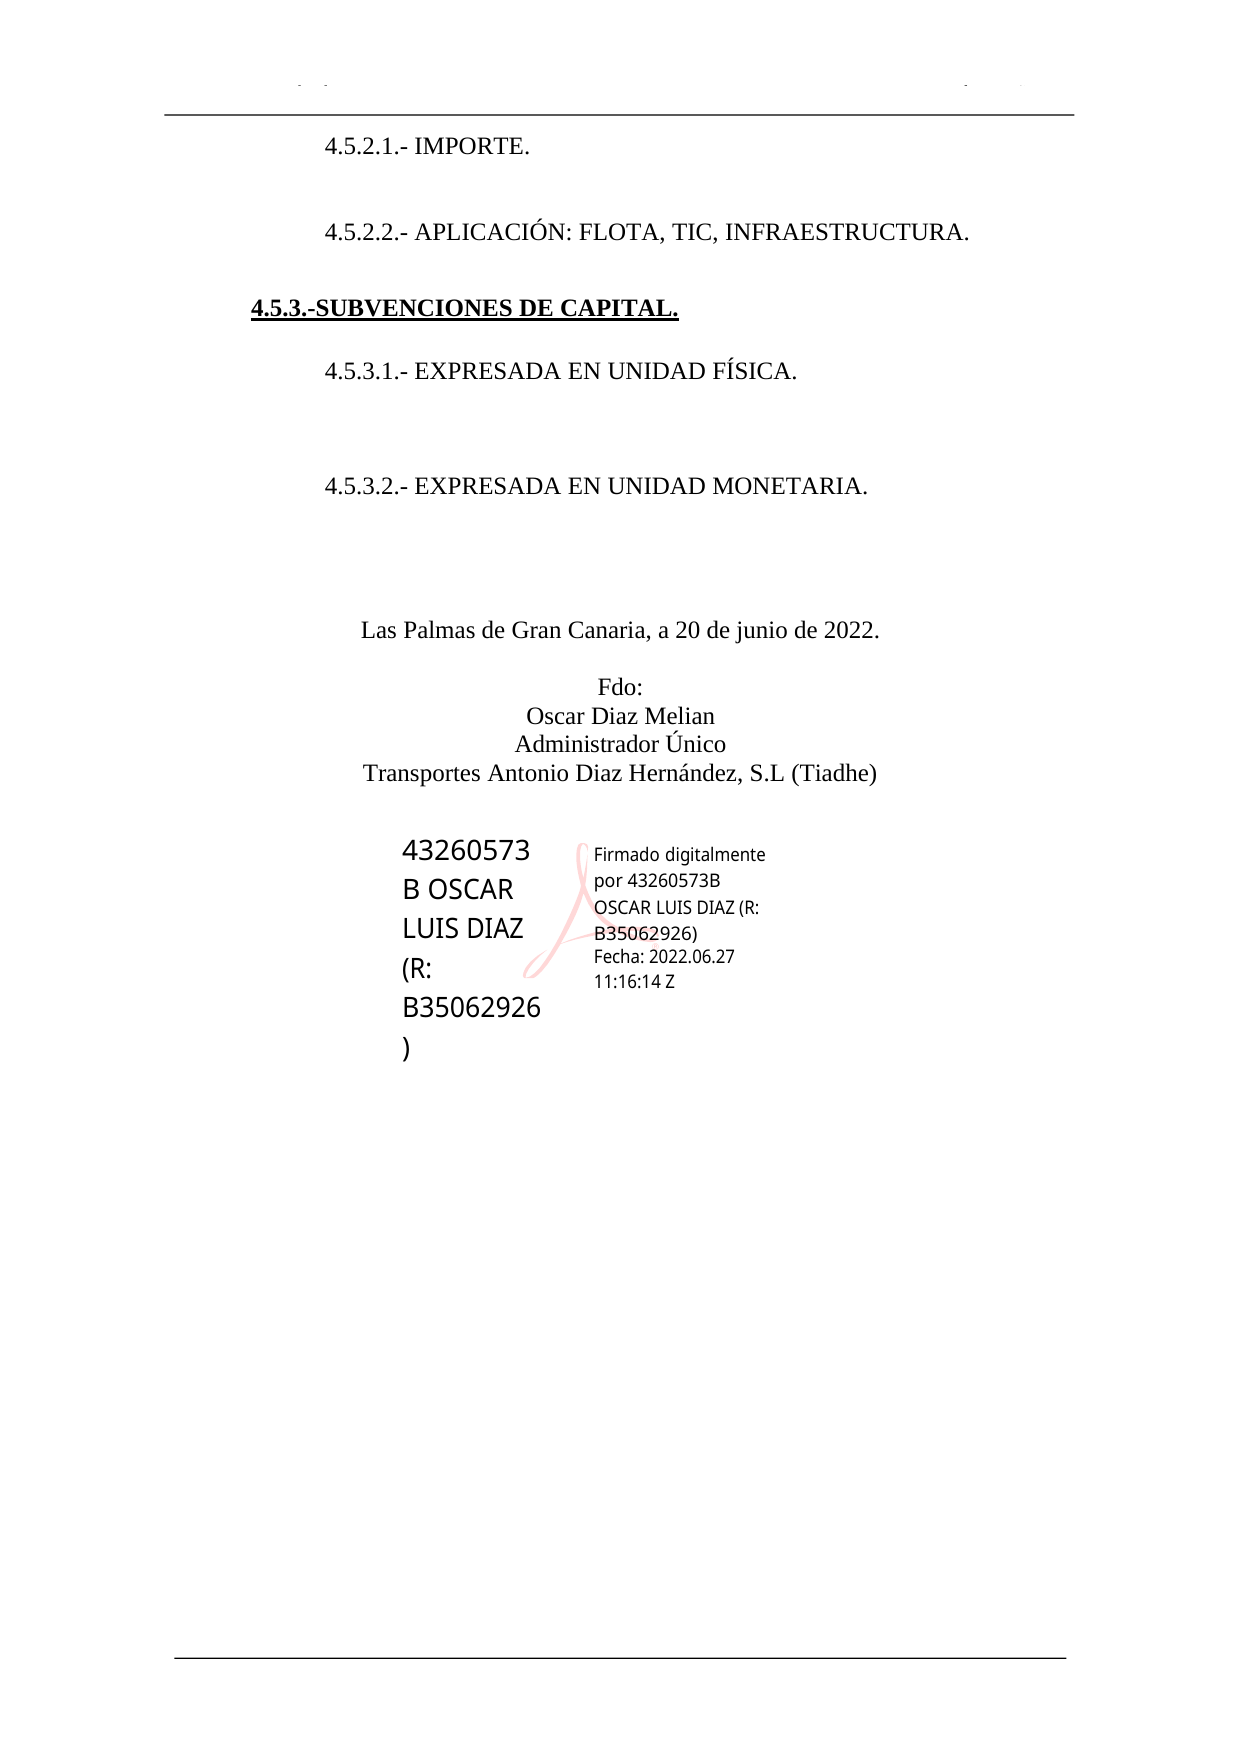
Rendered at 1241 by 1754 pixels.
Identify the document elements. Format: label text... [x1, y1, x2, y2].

text 4.5.2.1.- IMPORTE. [324, 131, 1086, 160]
text Transportes Antonio Diaz Hernández, S.L (Tiadhe) [249, 758, 990, 787]
text Las Palmas de Gran Canaria, a 20 de junio de 2022. [249, 615, 991, 643]
text 11:16:14 Z [594, 968, 1086, 994]
text Fdo: [249, 672, 991, 701]
subtitle 4.5.3.-SUBVENCIONES DE CAPITAL. [251, 293, 1086, 322]
text Fecha: 2022.06.27 [594, 947, 1086, 968]
text 4.5.3.2.- EXPRESADA EN UNIDAD MONETARIA. [324, 471, 1086, 499]
text 4.5.2.2.- APLICACIÓN: FLOTA, TIC, INFRAESTRUCTURA. [324, 217, 1086, 246]
text Oscar Diaz Melian Administrador Único [514, 701, 726, 758]
text 43260573B OSCAR LUIS DIAZ (R: B35062926) [402, 830, 542, 1066]
text 4.5.3.1.- EXPRESADA EN UNIDAD FÍSICA. [324, 356, 1086, 384]
text Firmado digitalmente por 43260573B OSCAR LUIS DIAZ (R: B35062926) [594, 842, 770, 946]
